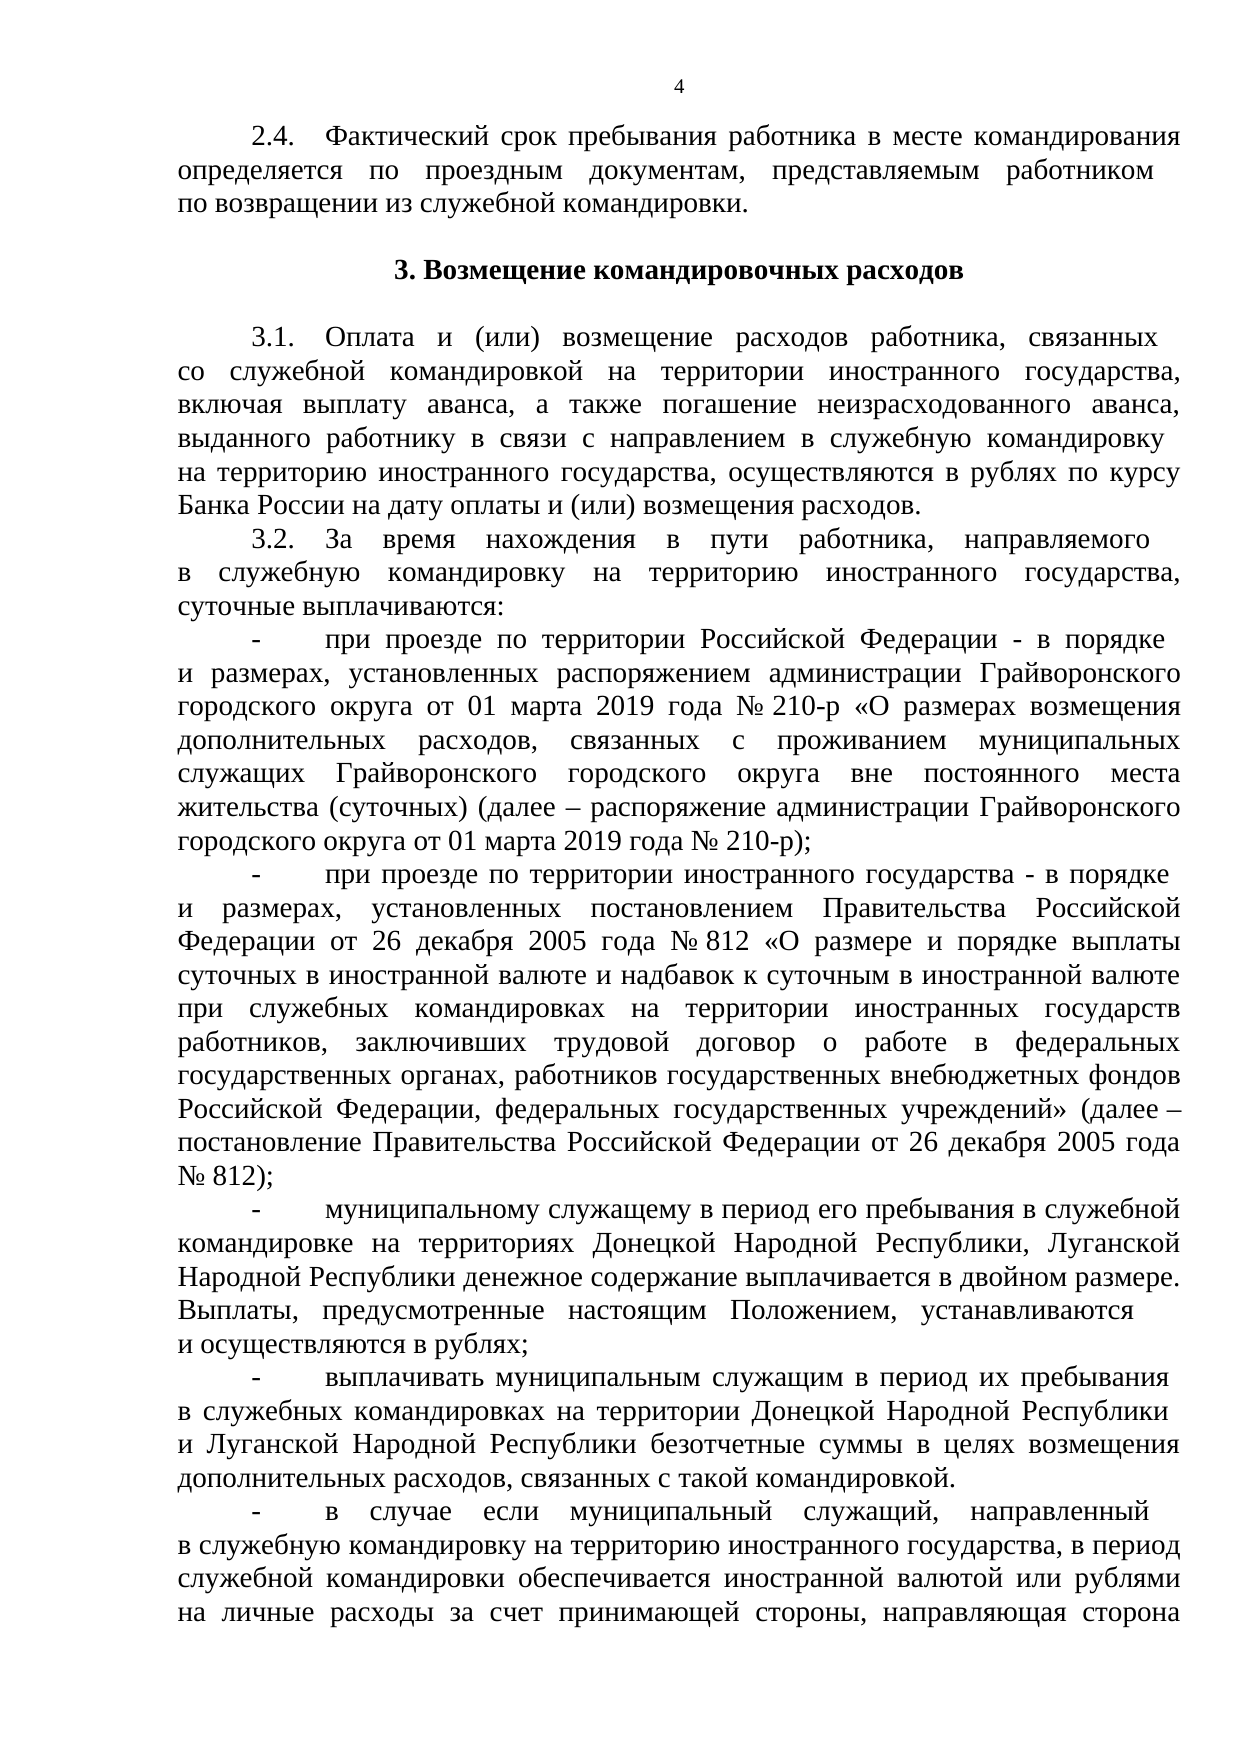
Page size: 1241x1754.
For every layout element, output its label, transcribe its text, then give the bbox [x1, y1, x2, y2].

text 3. Возмещение командировочных расходов [177, 252, 1181, 286]
text - при проезде по территории иностранного государства - в порядке и размерах, установленных постановлением Правительства Российской Федерации от 26 декабря 2005 года № 812 «О размере и порядке выплаты суточных в иностранной валюте и надбавок к суточным в иностранной валюте при служебных командировках на территории иностранных государств работников, заключивших трудовой договор о работе в федеральных государственных органах, работников государственных внебюджетных фондов Российской Федерации, федеральных государственных учреждений» (далее – постановление Правительства Российской Федерации от 26 декабря 2005 года № 812); [177, 856, 1181, 1192]
text - при проезде по территории Российской Федерации - в порядке и размерах, установленных распоряжением администрации Грайворонского городского округа от 01 марта 2019 года № 210-р «О размерах возмещения дополнительных расходов, связанных с проживанием муниципальных служащих Грайворонского городского округа вне постоянного места жительства (суточных) (далее – распоряжение администрации Грайворонского городского округа от 01 марта 2019 года № 210-р); [177, 621, 1181, 856]
text 2.4. Фактический срок пребывания работника в месте командирования определяется по проездным документам, представляемым работником по возвращении из служебной командировки. [177, 118, 1181, 219]
text - муниципальному служащему в период его пребывания в служебной командировке на территориях Донецкой Народной Республики, Луганской Народной Республики денежное содержание выплачивается в двойном размере. Выплаты, предусмотренные настоящим Положением, устанавливаются и осуществляются в рублях; [177, 1192, 1181, 1359]
text 3.2. За время нахождения в пути работника, направляемого в служебную командировку на территорию иностранного государства, суточные выплачиваются: [177, 521, 1181, 621]
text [177, 1493, 1181, 1628]
text - выплачивать муниципальным служащим в период их пребывания в служебных командировках на территории Донецкой Народной Республики и Луганской Народной Республики безотчетные суммы в целях возмещения дополнительных расходов, связанных с такой командировкой. [177, 1359, 1181, 1493]
text 3.1. Оплата и (или) возмещение расходов работника, связанных со служебной командировкой на территории иностранного государства, включая выплату аванса, а также погашение неизрасходованного аванса, выданного работнику в связи с направлением в служебную командировку на территорию иностранного государства, осуществляются в рублях по курсу Банка России на дату оплаты и (или) возмещения расходов. [177, 319, 1181, 521]
